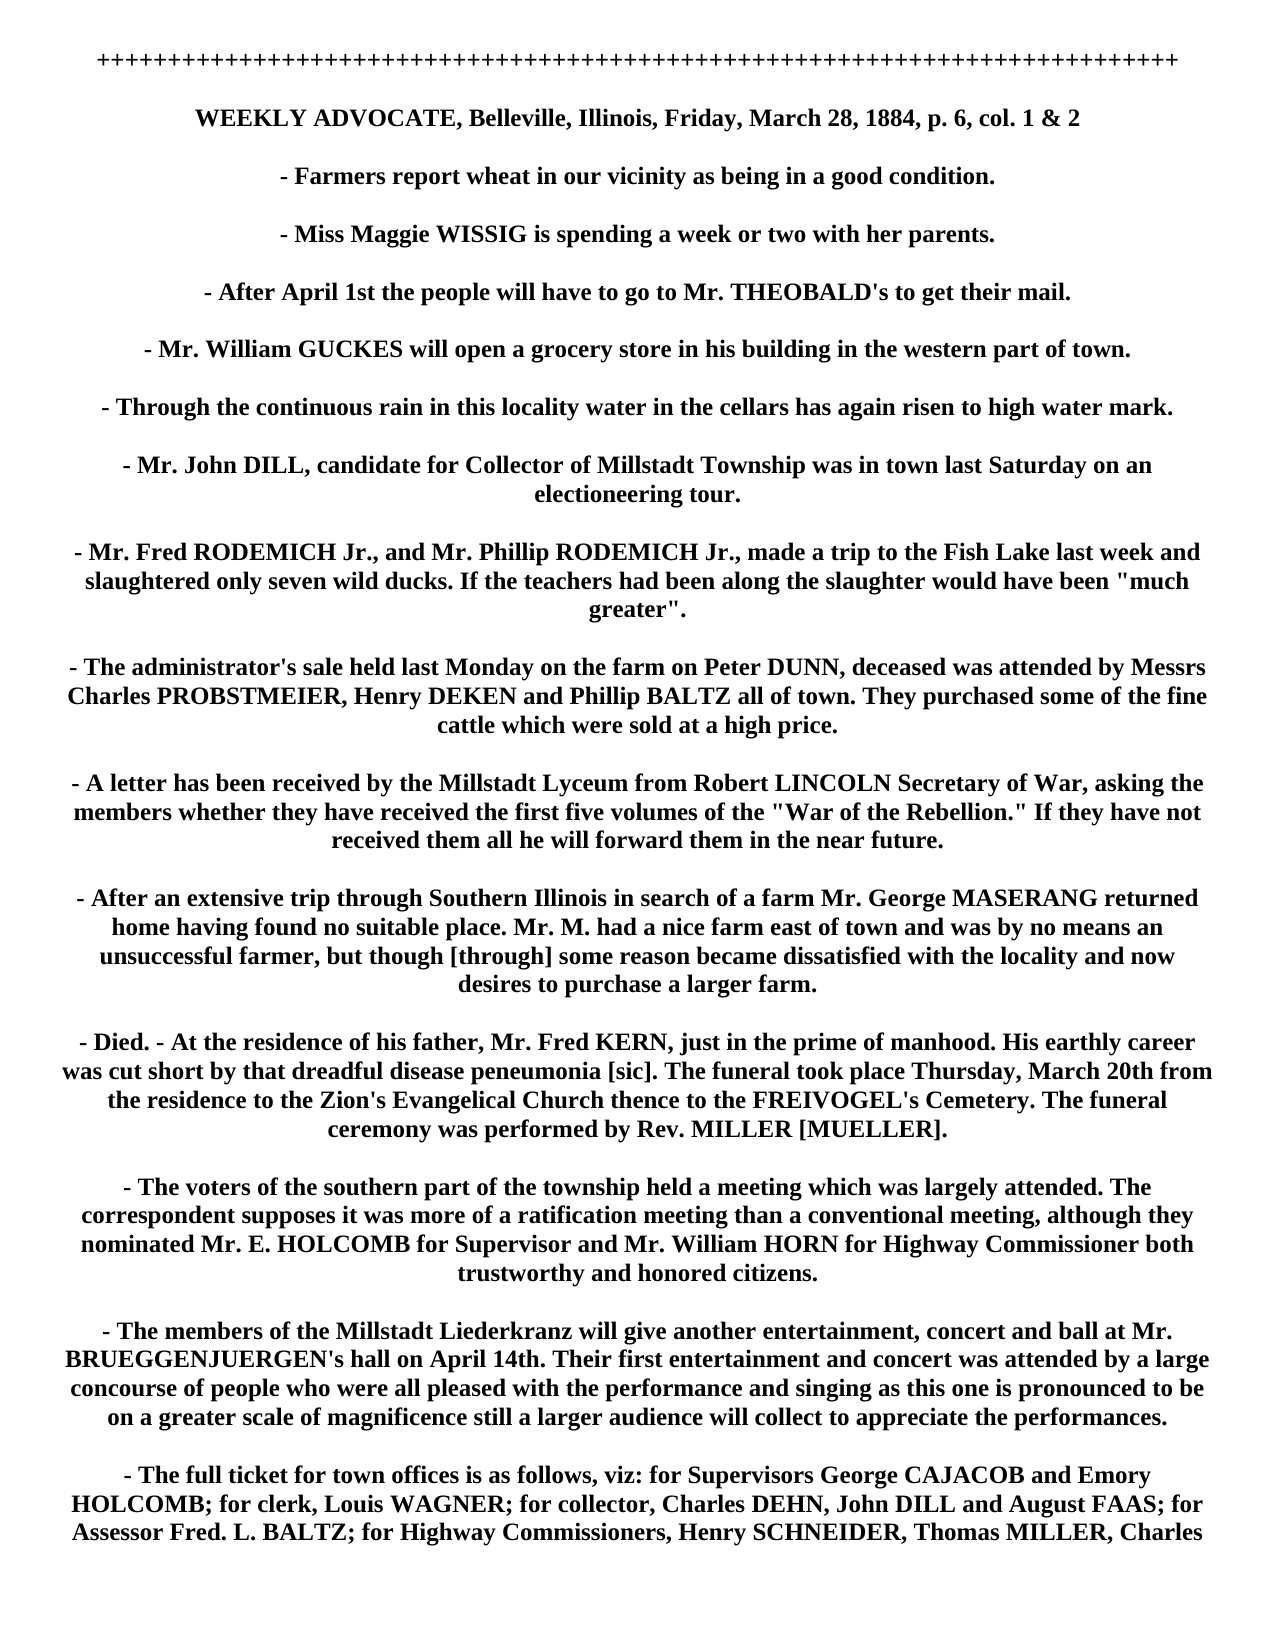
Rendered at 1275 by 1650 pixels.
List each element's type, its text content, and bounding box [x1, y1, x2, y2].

text ++++++++++++++++++++++++++++++++++++++++++++++++++++++++++++++++++++++++++++ [60, 45, 1215, 74]
text - The voters of the southern part of the township held a meeting which was largely attended. The correspondent supposes it was more of a ratification meeting than a conventional meeting, although they nominated Mr. E. HOLCOMB for Supervisor and Mr. William HORN for Highway Commissioner both trustworthy and honored citizens. [60, 1172, 1215, 1287]
text - Mr. Fred RODEMICH Jr., and Mr. Phillip RODEMICH Jr., made a trip to the Fish Lake last week and slaughtered only seven wild ducks. If the teachers had been along the slaughter would have been "much greater". [60, 537, 1215, 623]
text - Farmers report wheat in our vicinity as being in a good condition. [60, 161, 1215, 189]
text - A letter has been received by the Millstadt Lyceum from Robert LINCOLN Secretary of War, asking the members whether they have received the first five volumes of the "War of the Rebellion." If they have not received them all he will forward them in the near future. [60, 768, 1215, 854]
text - After an extensive trip through Southern Illinois in search of a farm Mr. George MASERANG returned home having found no suitable place. Mr. M. had a nice farm east of town and was by no means an unsuccessful farmer, but though [through] some reason became dissatisfied with the locality and now desires to purchase a larger farm. [60, 883, 1215, 998]
text - Mr. John DILL, candidate for Collector of Millstadt Township was in town last Saturday on an electioneering tour. [60, 450, 1215, 508]
text - Miss Maggie WISSIG is spending a week or two with her parents. [60, 219, 1215, 247]
text - Died. - At the residence of his father, Mr. Fred KERN, just in the prime of manhood. His earthly career was cut short by that dreadful disease peneumonia [sic]. The funeral took place Thursday, March 20th from the residence to the Zion's Evangelical Church thence to the FREIVOGEL's Cemetery. The funeral ceremony was performed by Rev. MILLER [MUELLER]. [60, 1027, 1215, 1142]
text - After April 1st the people will have to go to Mr. THEOBALD's to get their mail. [60, 277, 1215, 305]
text - Mr. William GUCKES will open a grocery store in his building in the western part of town. [60, 334, 1215, 363]
text - The members of the Millstadt Liederkranz will give another entertainment, concert and ball at Mr. BRUEGGENJUERGEN's hall on April 14th. Their first entertainment and concert was attended by a large concourse of people who were all pleased with the performance and singing as this one is pronounced to be on a greater scale of magnificence still a larger audience will collect to appreciate the performances. [60, 1316, 1215, 1431]
text WEEKLY ADVOCATE, Belleville, Illinois, Friday, March 28, 1884, p. 6, col. 1 & 2 [60, 103, 1215, 132]
text - The administrator's sale held last Monday on the farm on Peter DUNN, deceased was attended by Messrs Charles PROBSTMEIER, Henry DEKEN and Phillip BALTZ all of town. They purchased some of the fine cattle which were sold at a high price. [60, 652, 1215, 739]
text - Through the continuous rain in this locality water in the cellars has again risen to high water mark. [60, 392, 1215, 421]
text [60, 1460, 1215, 1546]
